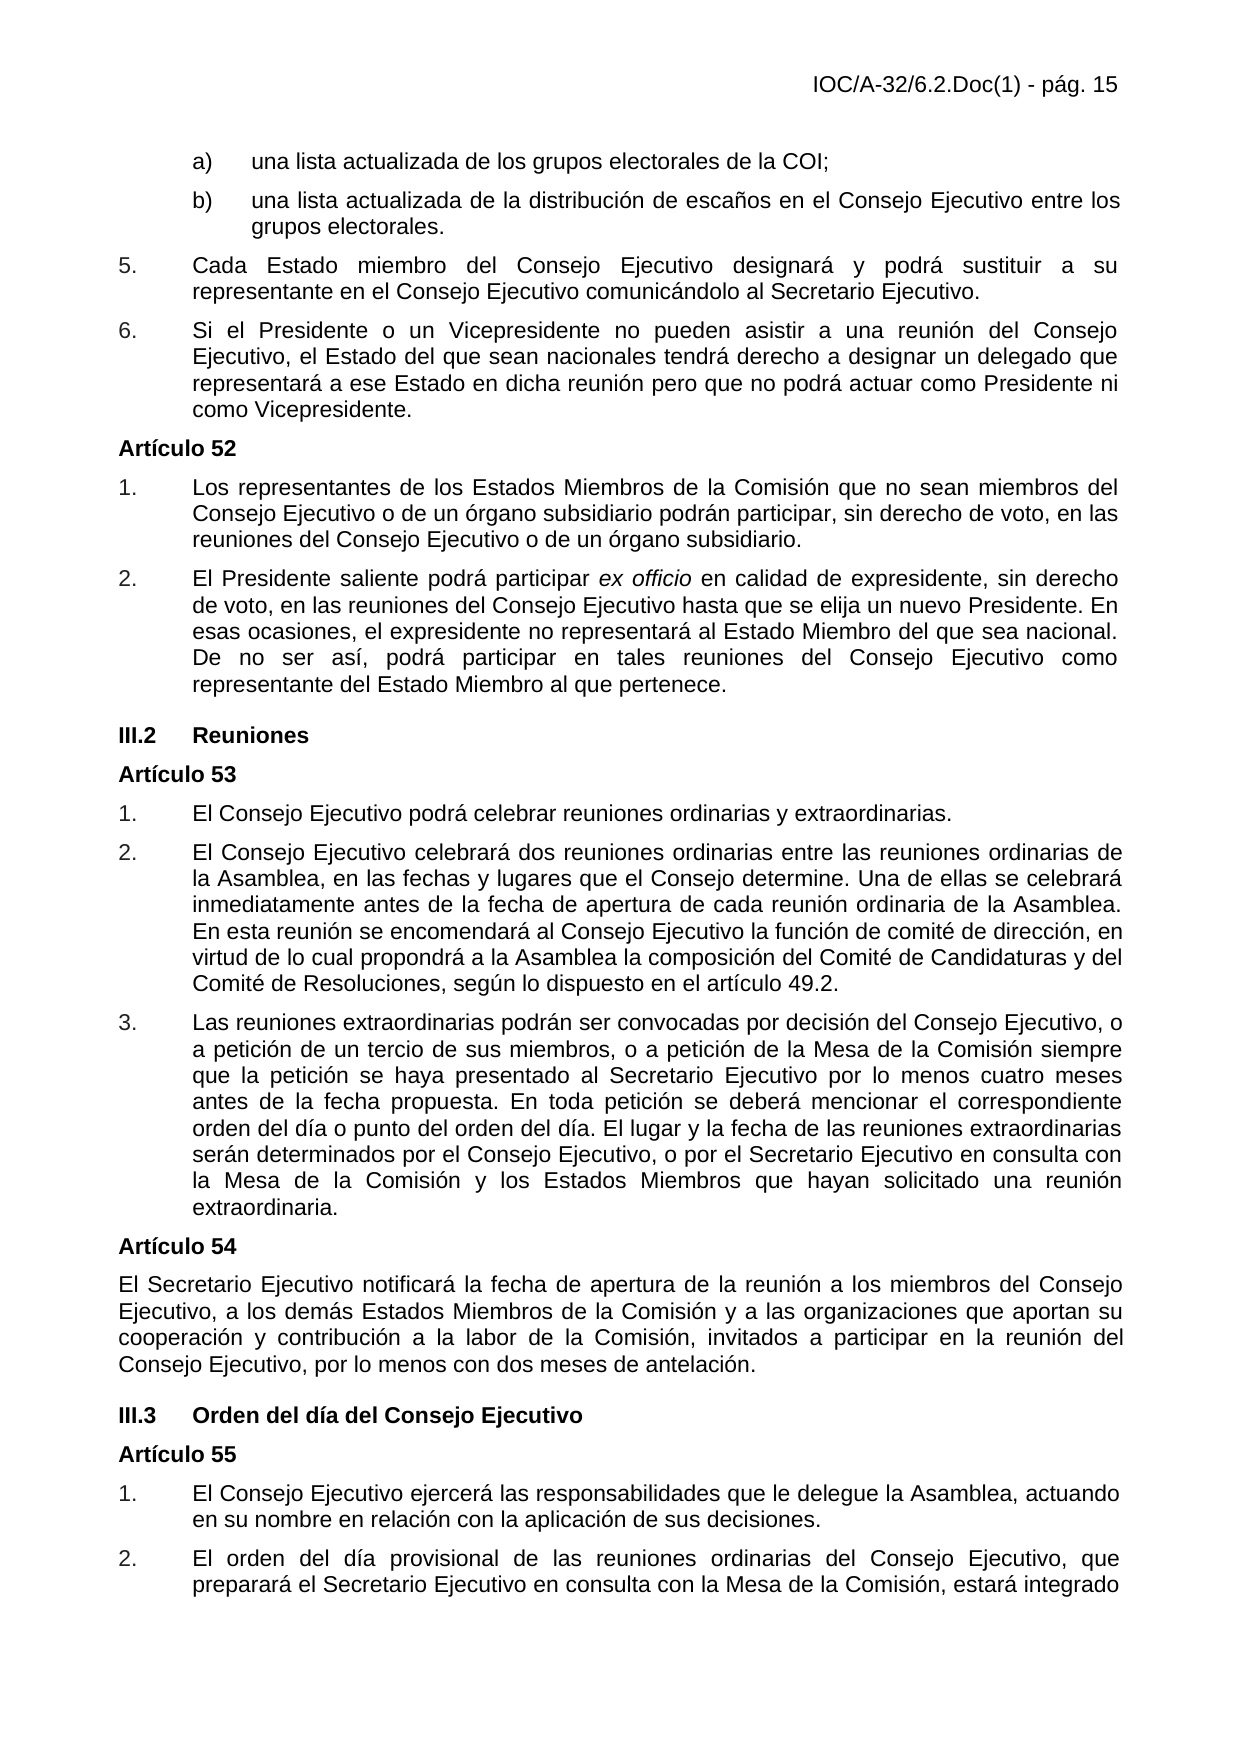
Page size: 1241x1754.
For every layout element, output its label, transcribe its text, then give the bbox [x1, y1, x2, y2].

text El Secretario Ejecutivo notificará la fecha de apertura de la reunión a los miembros del Consejo Ejecutivo, a los demás Estados Miembros de la Comisión y a las organizaciones que aportan su cooperación y contribución a la labor de la Comisión, invitados a participar en la reunión del Consejo Ejecutivo, por lo menos con dos meses de antelación. [118, 1271, 1125, 1377]
list El Consejo Ejecutivo podrá celebrar reuniones ordinarias y extraordinarias. [118, 800, 1123, 826]
list Cada Estado miembro del Consejo Ejecutivo designará y podrá sustituir a su representante en el Consejo Ejecutivo comunicándolo al Secretario Ejecutivo. [118, 252, 1119, 304]
text III.2 Reuniones [118, 722, 1119, 748]
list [118, 1545, 1120, 1597]
list Los representantes de los Estados Miembros de la Comisión que no sean miembros del Consejo Ejecutivo o de un órgano subsidiario podrán participar, sin derecho de voto, en las reuniones del Consejo Ejecutivo o de un órgano subsidiario. [118, 474, 1119, 553]
subtitle Artículo 52 [118, 435, 1122, 461]
subtitle Artículo 54 [118, 1233, 1122, 1259]
text III.3 Orden del día del Consejo Ejecutivo [118, 1402, 1124, 1428]
list una lista actualizada de la distribución de escaños en el Consejo Ejecutivo entre los grupos electorales. [192, 187, 1122, 239]
list Si el Presidente o un Vicepresidente no pueden asistir a una reunión del Consejo Ejecutivo, el Estado del que sean nacionales tendrá derecho a designar un delegado que representará a ese Estado en dicha reunión pero que no podrá actuar como Presidente ni como Vicepresidente. [118, 317, 1119, 422]
subtitle Artículo 55 [118, 1441, 1122, 1467]
list El Consejo Ejecutivo ejercerá las responsabilidades que le delegue la Asamblea, actuando en su nombre en relación con la aplicación de sus decisiones. [118, 1479, 1120, 1532]
list Las reuniones extraordinarias podrán ser convocadas por decisión del Consejo Ejecutivo, o a petición de un tercio de sus miembros, o a petición de la Mesa de la Comisión siempre que la petición se haya presentado al Secretario Ejecutivo por lo menos cuatro meses antes de la fecha propuesta. En toda petición se deberá mencionar el correspondiente orden del día o punto del orden del día. El lugar y la fecha de las reuniones extraordinarias serán determinados por el Consejo Ejecutivo, o por el Secretario Ejecutivo en consulta con la Mesa de la Comisión y los Estados Miembros que hayan solicitado una reunión extraordinaria. [118, 1009, 1123, 1220]
list El Presidente saliente podrá participar ex officio en calidad de expresidente, sin derecho de voto, en las reuniones del Consejo Ejecutivo hasta que se elija un nuevo Presidente. En esas ocasiones, el expresidente no representará al Estado Miembro del que sea nacional. De no ser así, podrá participar en tales reuniones del Consejo Ejecutivo como representante del Estado Miembro al que pertenece. [118, 565, 1119, 697]
list El Consejo Ejecutivo celebrará dos reuniones ordinarias entre las reuniones ordinarias de la Asamblea, en las fechas y lugares que el Consejo determine. Una de ellas se celebrará inmediatamente antes de la fecha de apertura de cada reunión ordinaria de la Asamblea. En esta reunión se encomendará al Consejo Ejecutivo la función de comité de dirección, en virtud de lo cual propondrá a la Asamblea la composición del Comité de Candidaturas y del Comité de Resoluciones, según lo dispuesto en el artículo 49.2. [118, 839, 1123, 997]
subtitle Artículo 53 [118, 761, 1122, 787]
list una lista actualizada de los grupos electorales de la COI; [192, 148, 1121, 174]
